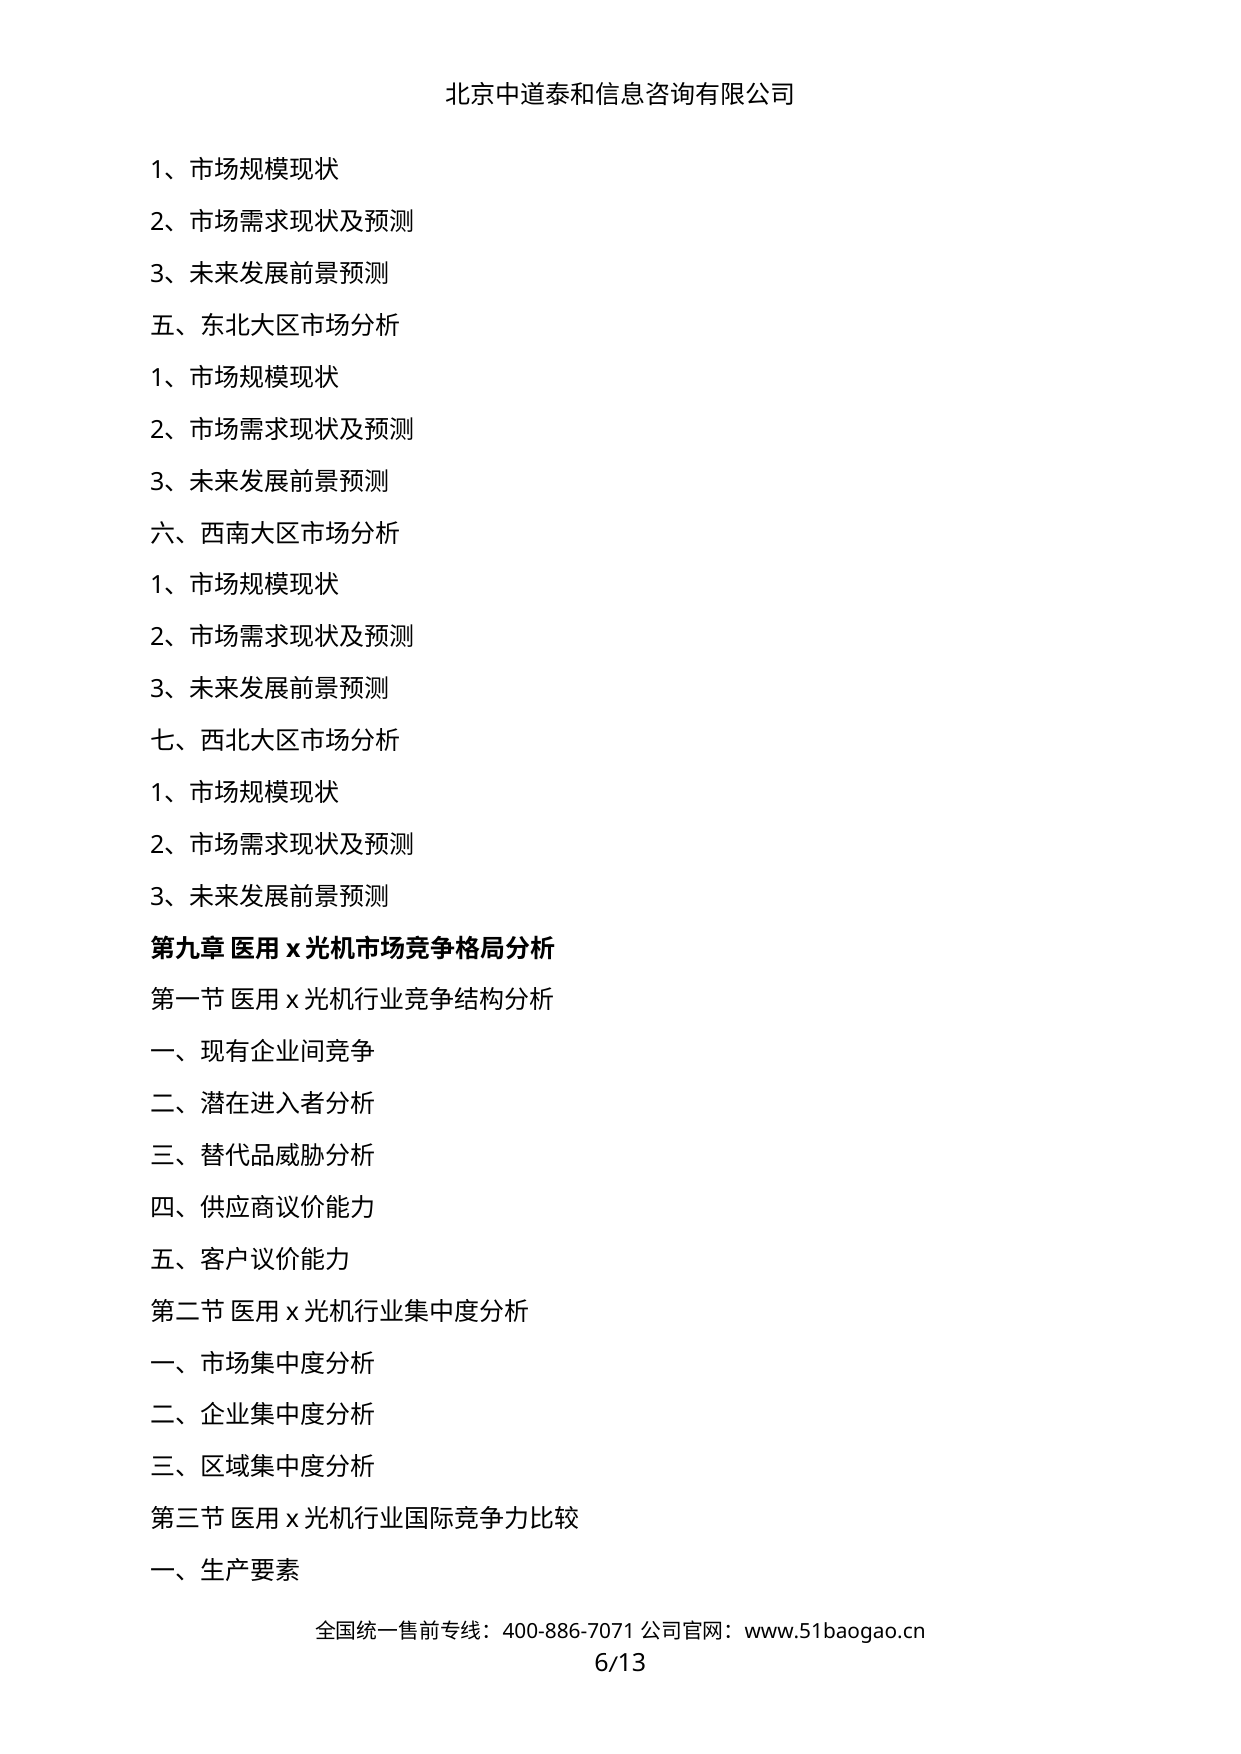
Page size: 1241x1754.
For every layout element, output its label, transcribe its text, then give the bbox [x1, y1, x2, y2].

text 三、替代品威胁分析 [150, 1136, 1090, 1172]
text 1、市场规模现状 [150, 357, 1090, 394]
text 2、市场需求现状及预测 [150, 617, 1090, 653]
text 3、未来发展前景预测 [150, 669, 1090, 705]
text 一、现有企业间竞争 [150, 1032, 1090, 1068]
text 1、市场规模现状 [150, 565, 1090, 601]
text 第二节 医用x光机行业集中度分析 [150, 1291, 1090, 1327]
text 三、区域集中度分析 [150, 1447, 1090, 1483]
text 3、未来发展前景预测 [150, 461, 1090, 497]
text 一、市场集中度分析 [150, 1343, 1090, 1379]
text 1、市场规模现状 [150, 772, 1090, 809]
text 第九章 医用x光机市场竞争格局分析 [150, 928, 1090, 964]
text 3、未来发展前景预测 [150, 254, 1090, 290]
text 五、客户议价能力 [150, 1239, 1090, 1276]
text 二、潜在进入者分析 [150, 1084, 1090, 1120]
text 3、未来发展前景预测 [150, 876, 1090, 912]
text 2、市场需求现状及预测 [150, 824, 1090, 861]
text 第三节 医用x光机行业国际竞争力比较 [150, 1499, 1090, 1535]
text 四、供应商议价能力 [150, 1187, 1090, 1224]
text 2、市场需求现状及预测 [150, 409, 1090, 446]
text 七、西北大区市场分析 [150, 721, 1090, 757]
text 六、西南大区市场分析 [150, 513, 1090, 549]
text 一、生产要素 [150, 1551, 1090, 1587]
text 五、东北大区市场分析 [150, 306, 1090, 342]
text 二、企业集中度分析 [150, 1395, 1090, 1431]
text 1、市场规模现状 [150, 150, 1090, 186]
text 2、市场需求现状及预测 [150, 202, 1090, 238]
text 第一节 医用x光机行业竞争结构分析 [150, 980, 1090, 1016]
